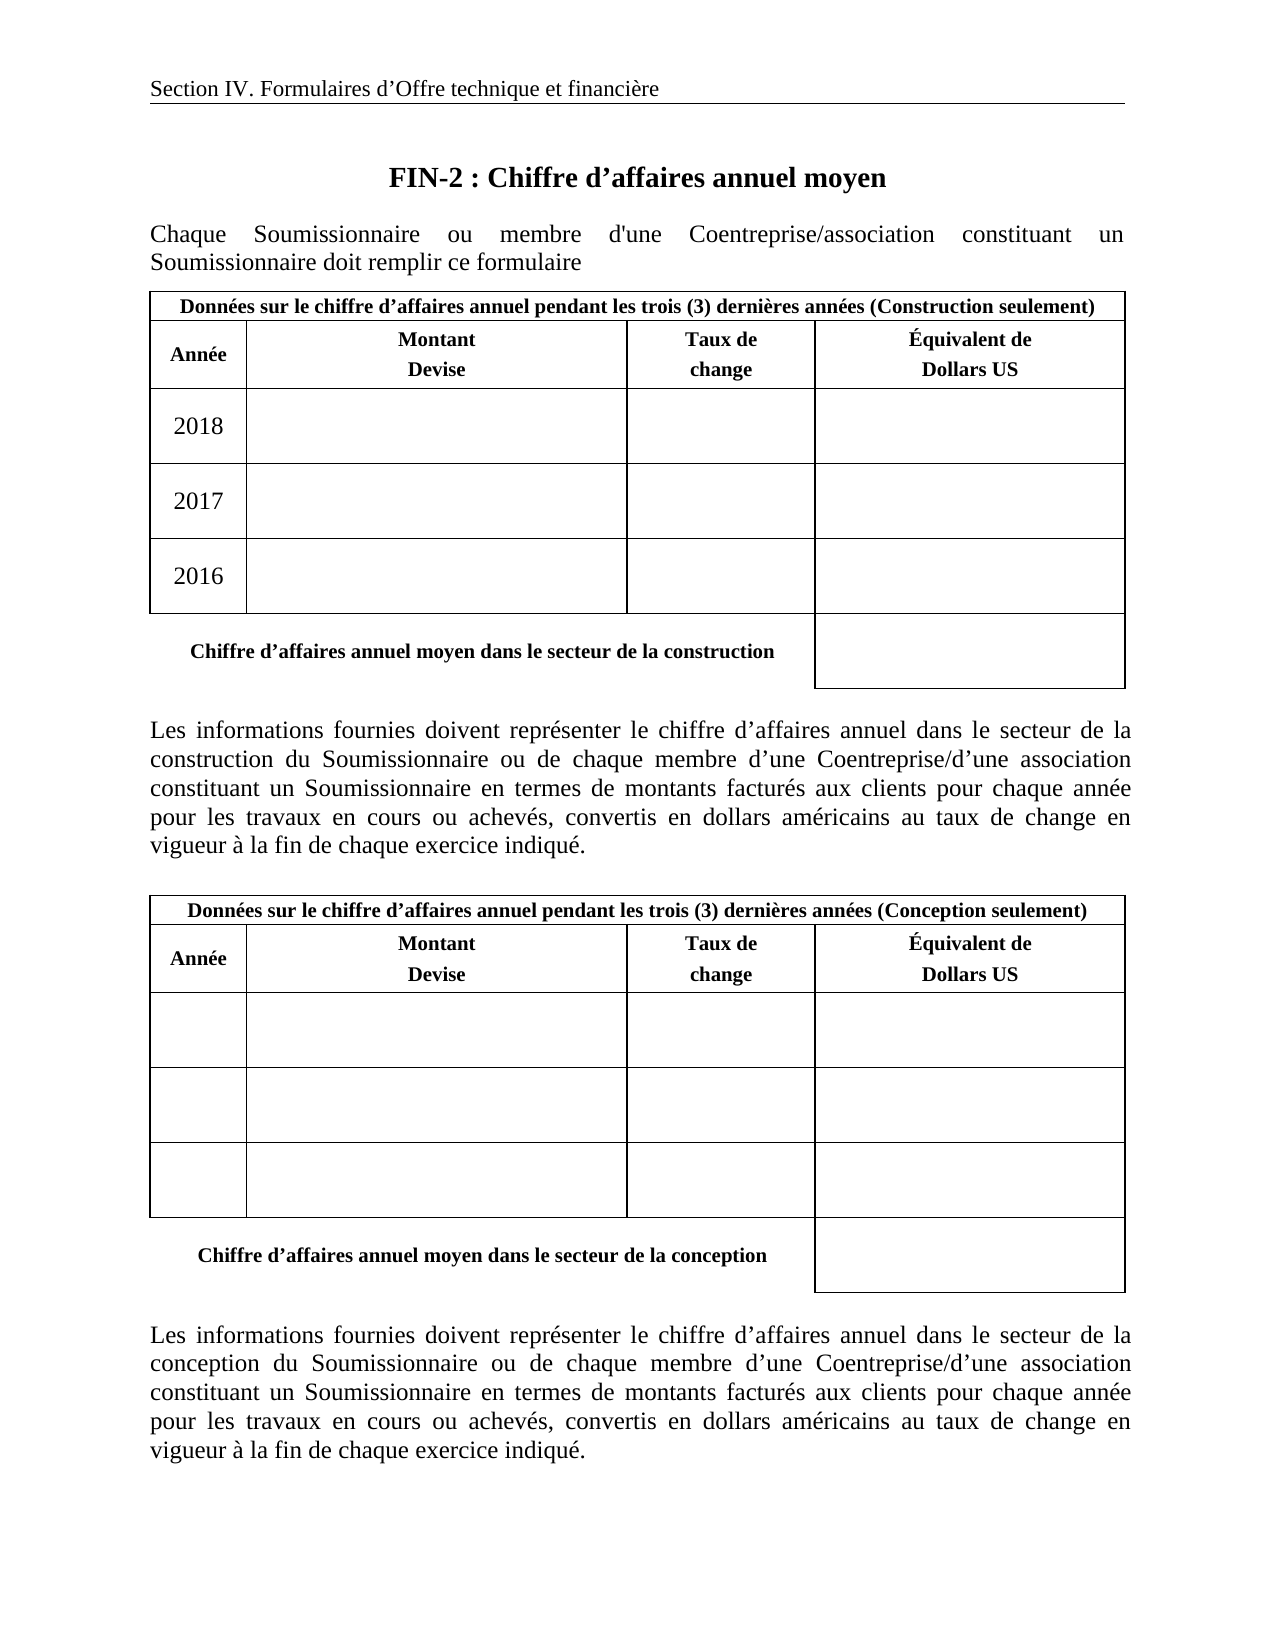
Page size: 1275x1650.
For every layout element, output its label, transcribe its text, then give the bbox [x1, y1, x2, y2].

table_cell [247, 539, 626, 613]
table_cell 2016 [151, 539, 246, 613]
table_cell [151, 1143, 246, 1217]
table_header Données sur le chiffre d’affaires annuel pendant les trois (3) dernières années (Conception seulement) [151, 896, 1124, 924]
text Chaque Soumissionnaire ou membre d'une Coentreprise/association constituant un Soumissionnaire doit remplir ce formulaire [150, 219, 1125, 276]
table_cell [816, 1068, 1124, 1142]
table_cell [628, 993, 814, 1067]
table_cell [247, 993, 626, 1067]
table_cell Chiffre d’affaires annuel moyen dans le secteur de la conception [150, 1218, 814, 1292]
table_cell [816, 539, 1124, 613]
table_header Données sur le chiffre d’affaires annuel pendant les trois (3) dernières années (Construction seulement) [151, 292, 1124, 320]
table_cell [247, 1143, 626, 1217]
table_cell [628, 539, 814, 613]
table_cell [247, 1068, 626, 1142]
table_cell 2017 [151, 464, 246, 538]
table_cell [151, 993, 246, 1067]
table_cell Équivalent de Dollars US [816, 925, 1124, 992]
table_cell [628, 1068, 814, 1142]
table_cell [151, 1068, 246, 1142]
table_cell 2018 [151, 389, 246, 463]
table_cell Année [151, 321, 246, 388]
table_cell Équivalent de Dollars US [816, 321, 1124, 388]
table_cell [247, 464, 626, 538]
table_cell [816, 1143, 1124, 1217]
table_cell Montant Devise [247, 925, 626, 992]
table_cell Taux de change [628, 925, 814, 992]
table_cell [816, 614, 1124, 688]
table_cell Montant Devise [247, 321, 626, 388]
table_cell [816, 389, 1124, 463]
table_cell Taux de change [628, 321, 814, 388]
text Les informations fournies doivent représenter le chiffre d’affaires annuel dans le secteur de la construction du Soumissionnaire ou de chaque membre d’une Coentreprise/d’une association constituant un Soumissionnaire en termes de montants facturés aux clients pour chaque année pour les travaux en cours ou achevés, convertis en dollars américains au taux de change en vigueur à la fin de chaque exercice indiqué. [150, 716, 1132, 859]
table_cell [816, 464, 1124, 538]
subtitle FIN-2 : Chiffre d’affaires annuel moyen [150, 160, 1125, 194]
table_cell [628, 389, 814, 463]
table_cell Année [151, 925, 246, 992]
table_cell Chiffre d’affaires annuel moyen dans le secteur de la construction [150, 614, 814, 688]
table_cell [816, 993, 1124, 1067]
text Les informations fournies doivent représenter le chiffre d’affaires annuel dans le secteur de la conception du Soumissionnaire ou de chaque membre d’une Coentreprise/d’une association constituant un Soumissionnaire en termes de montants facturés aux clients pour chaque année pour les travaux en cours ou achevés, convertis en dollars américains au taux de change en vigueur à la fin de chaque exercice indiqué. [150, 1320, 1132, 1463]
table_cell [628, 464, 814, 538]
table_cell [628, 1143, 814, 1217]
table_cell [816, 1218, 1124, 1292]
table_cell [247, 389, 626, 463]
